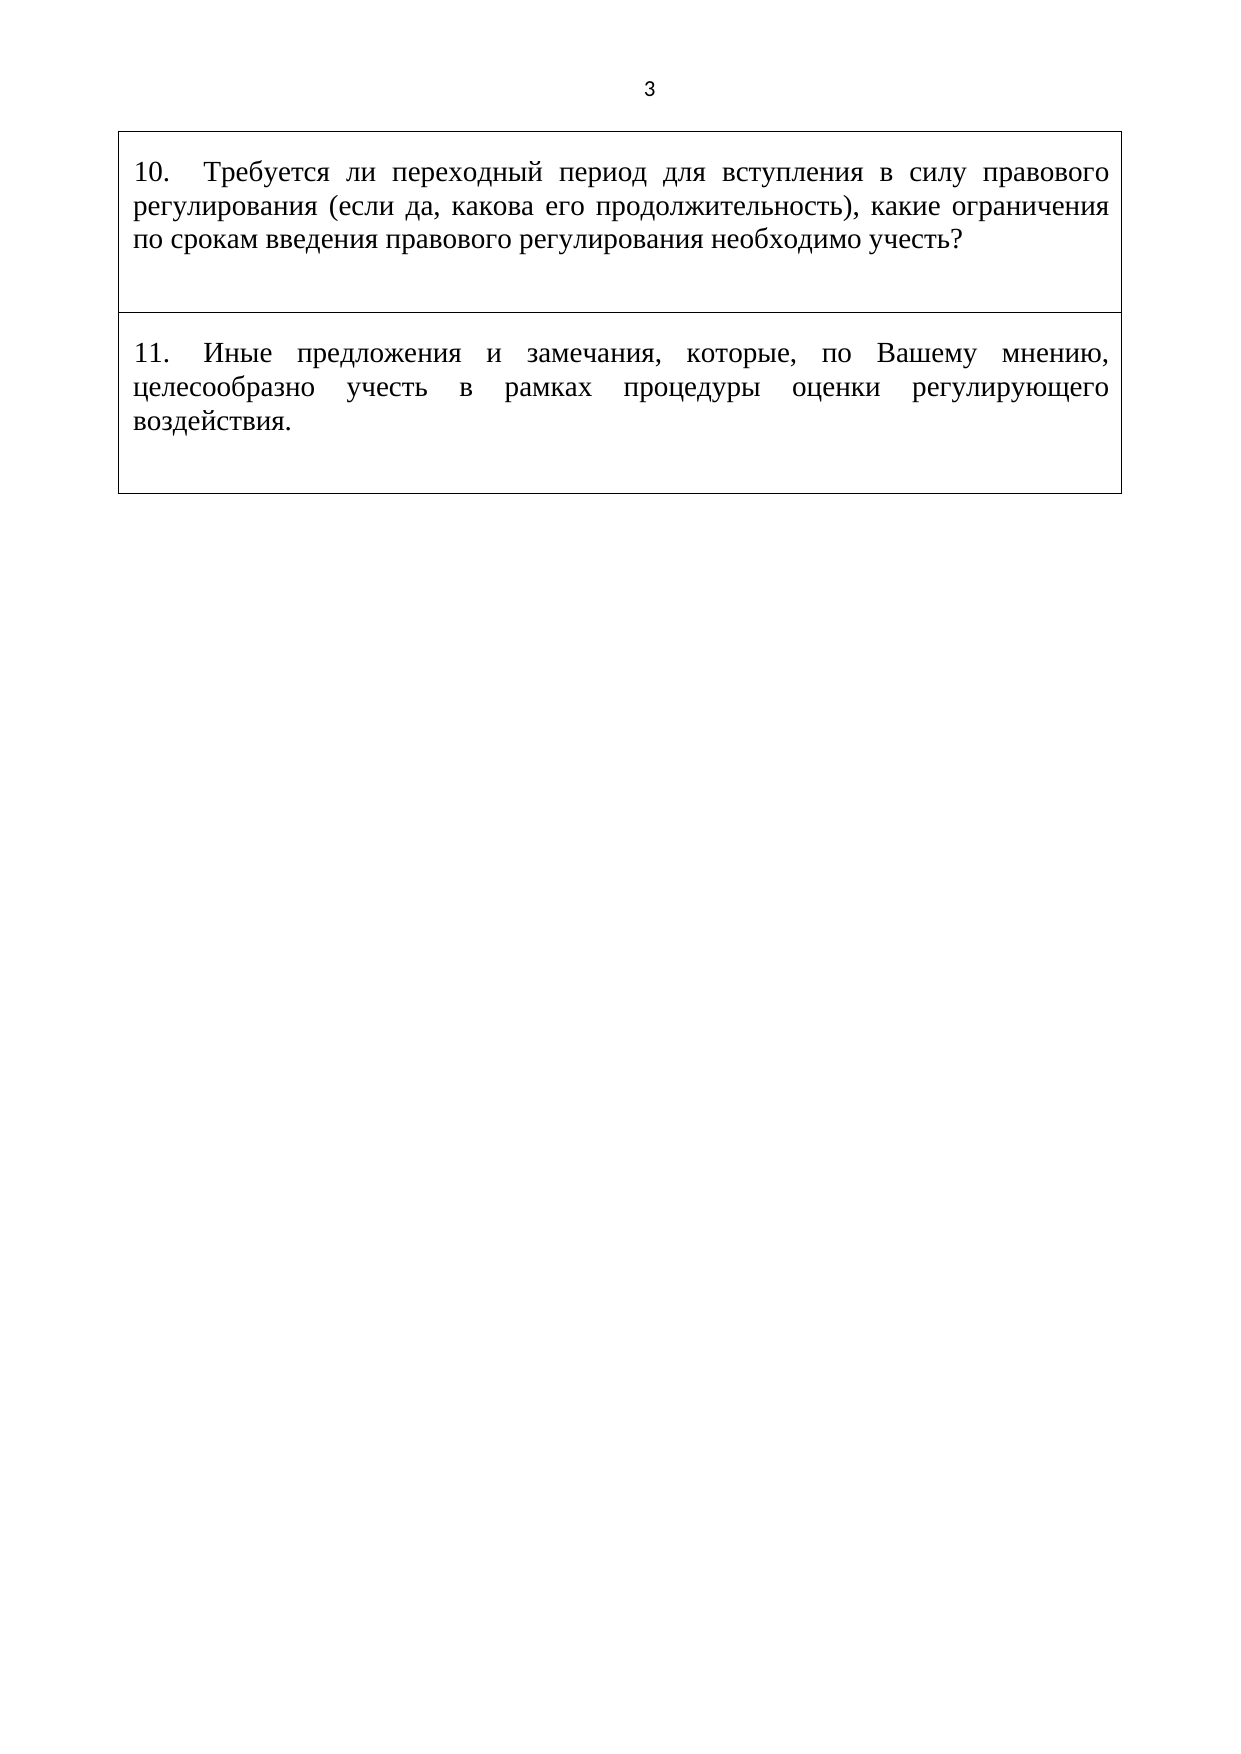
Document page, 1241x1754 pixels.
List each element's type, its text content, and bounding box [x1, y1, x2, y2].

table_cell Требуется ли переходный период для вступления в силу правового регулирования (если да, какова его продолжительность), какие ограничения по срокам введения правового регулирования необходимо учесть? [119, 132, 1121, 312]
table_cell Иные предложения и замечания, которые, по Вашему мнению, целесообразно учесть в рамках процедуры оценки регулирующего воздействия. [119, 313, 1121, 493]
